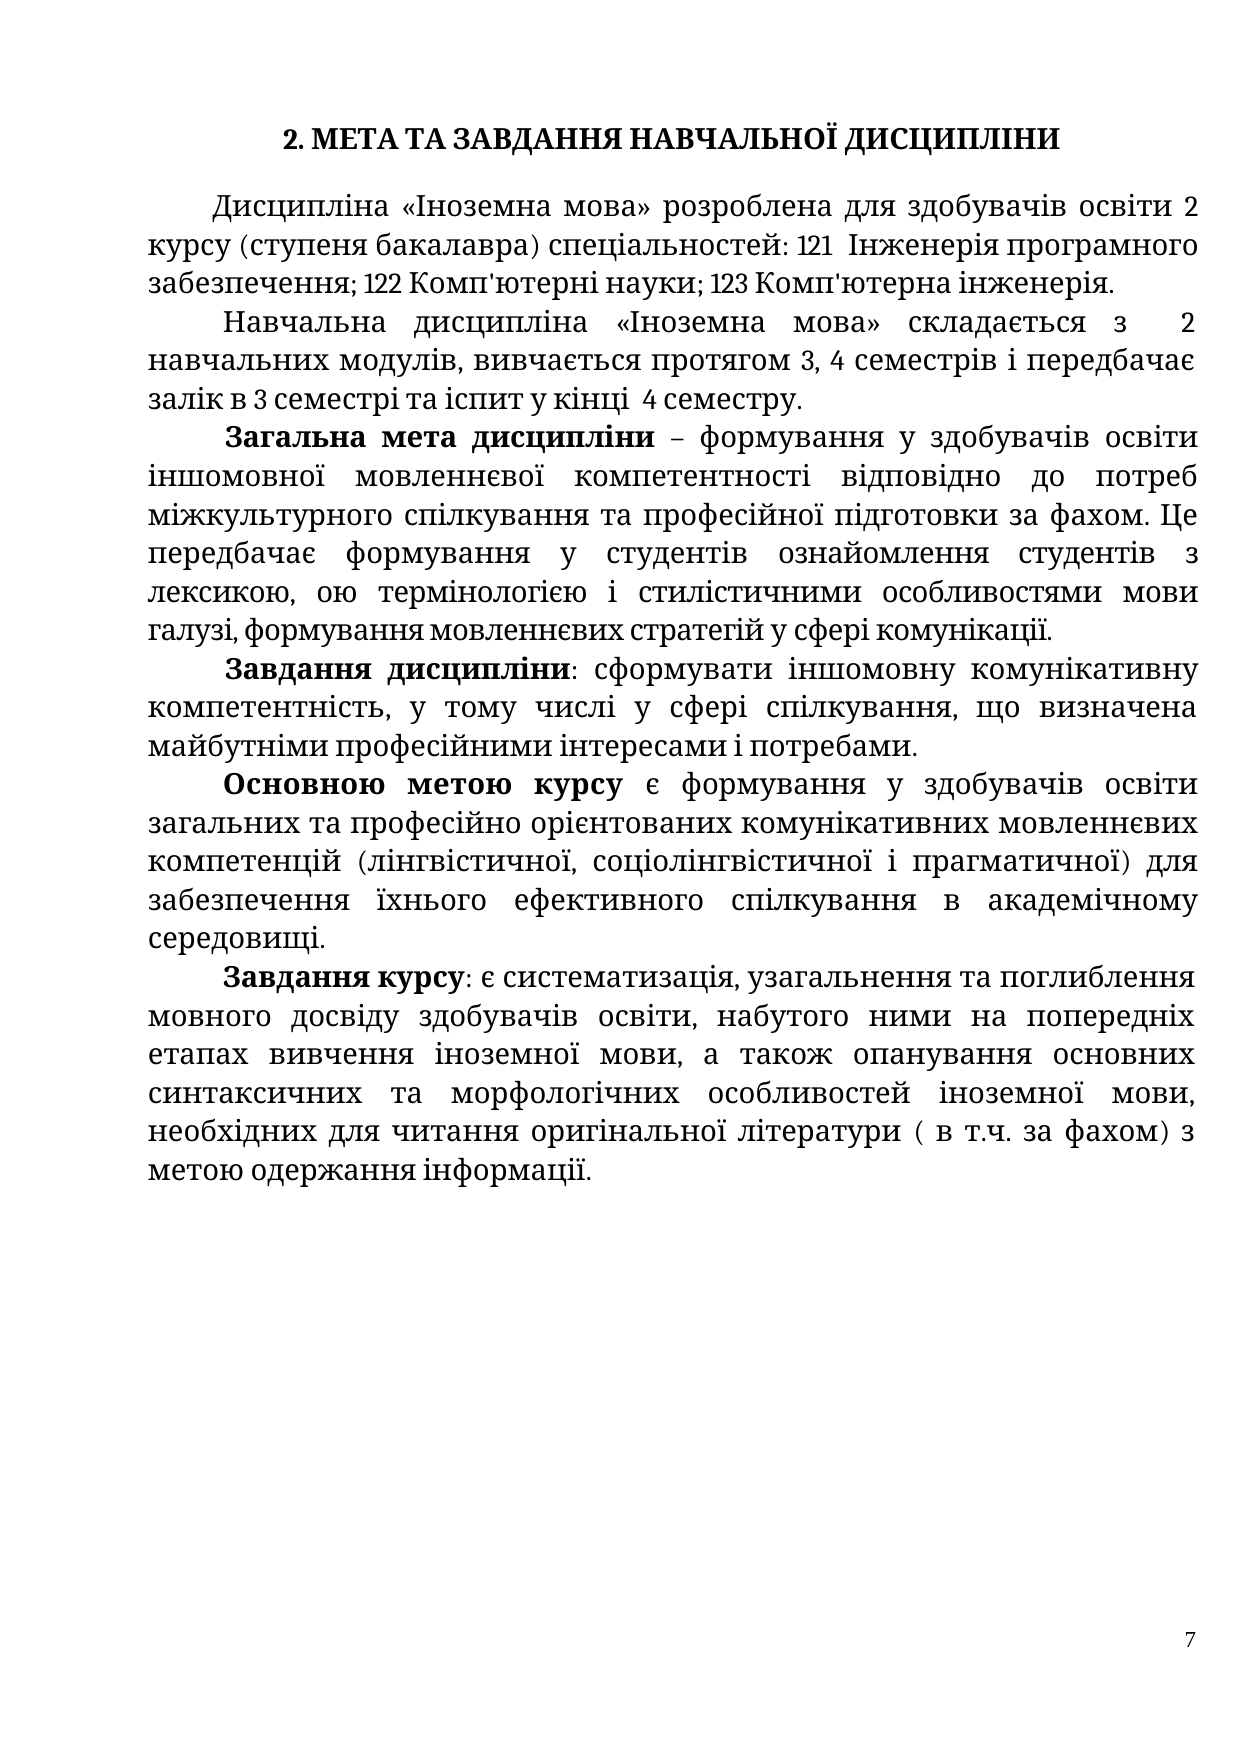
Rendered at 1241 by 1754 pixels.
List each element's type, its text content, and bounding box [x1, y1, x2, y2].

text Завдання дисципліни: сформувати іншомовну комунікативну компетентність, у тому числі у сфері спілкування, що визначена майбутніми професійними інтересами і потребами. [148, 653, 1199, 763]
list Завдання курсу: є систематизація, узагальнення та поглиблення мовного досвіду здобувачів освіти, набутого ними на попередніх етапах вивчення іноземної мови, а також опанування основних синтаксичних та морфологічних особливостей іноземної мови, необхідних для читання оригінальної літератури ( в т.ч. за фахом) з метою одержання інформації. [148, 961, 1196, 1187]
text 2. МЕТА ТА ЗАВДАННЯ НАВЧАЛЬНОЇ ДИСЦИПЛІНИ [148, 123, 1196, 157]
text Дисципліна «Іноземна мова» розроблена для здобувачів освіти 2 курсу (ступеня бакалавра) спеціальностей: 121 Інженерія програмного забезпечення; 122 Комп'ютерні науки; 123 Комп'ютерна інженерія. [148, 190, 1199, 301]
list Навчальна дисципліна «Іноземна мова» складається з 2 навчальних модулів, вивчається протягом 3, 4 семестрів і передбачає залік в 3 семестрі та іспит у кінці 4 семестру. [148, 306, 1196, 417]
text Загальна мета дисципліни – формування у здобувачів освіти іншомовної мовленнєвої компетентності відповідно до потреб міжкультурного спілкування та професійної підготовки за фахом. Це передбачає формування у студентів ознайомлення студентів з лексикою, ою термінологією і стилістичними особливостями мови галузі, формування мовленнєвих стратегій у сфері комунікації. [148, 422, 1199, 648]
text Основною метою курсу є формування у здобувачів освіти загальних та професійно орієнтованих комунікативних мовленнєвих компетенцій (лінгвістичної, соціолінгвістичної і прагматичної) для забезпечення їхнього ефективного спілкування в академічному середовищі. [148, 768, 1199, 956]
